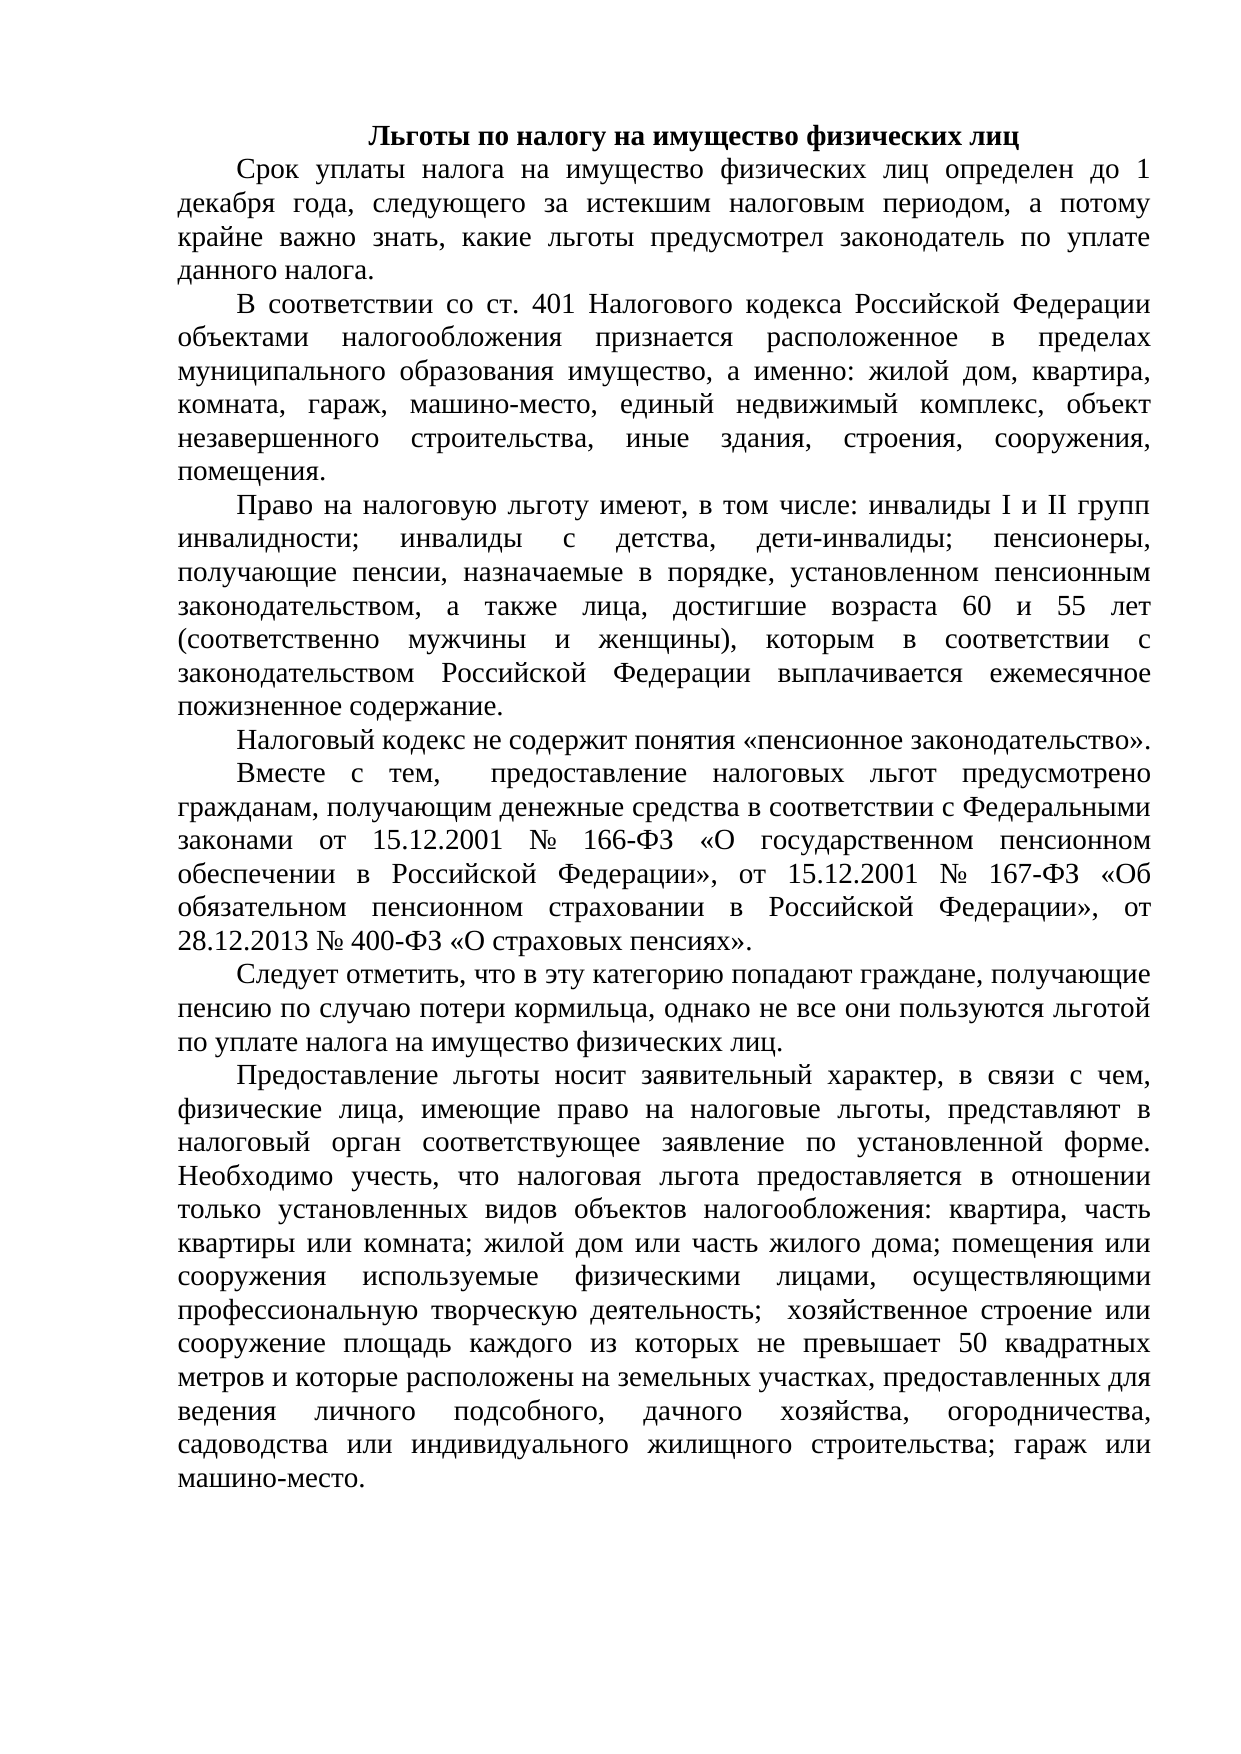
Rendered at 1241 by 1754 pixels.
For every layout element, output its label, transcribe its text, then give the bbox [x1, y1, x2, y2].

text Право на налоговую льготу имеют, в том числе: инвалиды I и II групп инвалидности; инвалиды с детства, дети-инвалиды; пенсионеры, получающие пенсии, назначаемые в порядке, установленном пенсионным законодательством, а также лица, достигшие возраста 60 и 55 лет (соответственно мужчины и женщины), которым в соответствии с законодательством Российской Федерации выплачивается ежемесячное пожизненное содержание. [177, 487, 1152, 722]
text В соответствии со ст. 401 Налогового кодекса Российской Федерации объектами налогообложения признается расположенное в пределах муниципального образования имущество, а именно: жилой дом, квартира, комната, гараж, машино-место, единый недвижимый комплекс, объект незавершенного строительства, иные здания, строения, сооружения, помещения. [177, 286, 1152, 487]
text Льготы по налогу на имущество физических лиц [177, 118, 1152, 152]
text Срок уплаты налога на имущество физических лиц определен до 1 декабря года, следующего за истекшим налоговым периодом, а потому крайне важно знать, какие льготы предусмотрел законодатель по уплате данного налога. [177, 152, 1152, 286]
text Вместе с тем, предоставление налоговых льгот предусмотрено гражданам, получающим денежные средства в соответствии с Федеральными законами от 15.12.2001 № 166-ФЗ «О государственном пенсионном обеспечении в Российской Федерации», от 15.12.2001 № 167-ФЗ «Об обязательном пенсионном страховании в Российской Федерации», от 28.12.2013 № 400-ФЗ «О страховых пенсиях». [177, 755, 1152, 957]
text Налоговый кодекс не содержит понятия «пенсионное законодательство». [177, 722, 1152, 755]
text Следует отметить, что в эту категорию попадают граждане, получающие пенсию по случаю потери кормильца, однако не все они пользуются льготой по уплате налога на имущество физических лиц. [177, 957, 1152, 1057]
text Предоставление льготы носит заявительный характер, в связи с чем, физические лица, имеющие право на налоговые льготы, представляют в налоговый орган соответствующее заявление по установленной форме. Необходимо учесть, что налоговая льгота предоставляется в отношении только установленных видов объектов налогообложения: квартира, часть квартиры или комната; жилой дом или часть жилого дома; помещения или сооружения используемые физическими лицами, осуществляющими профессиональную творческую деятельность; хозяйственное строение или сооружение площадь каждого из которых не превышает 50 квадратных метров и которые расположены на земельных участках, предоставленных для ведения личного подсобного, дачного хозяйства, огородничества, садоводства или индивидуального жилищного строительства; гараж или машино-место. [177, 1057, 1152, 1493]
